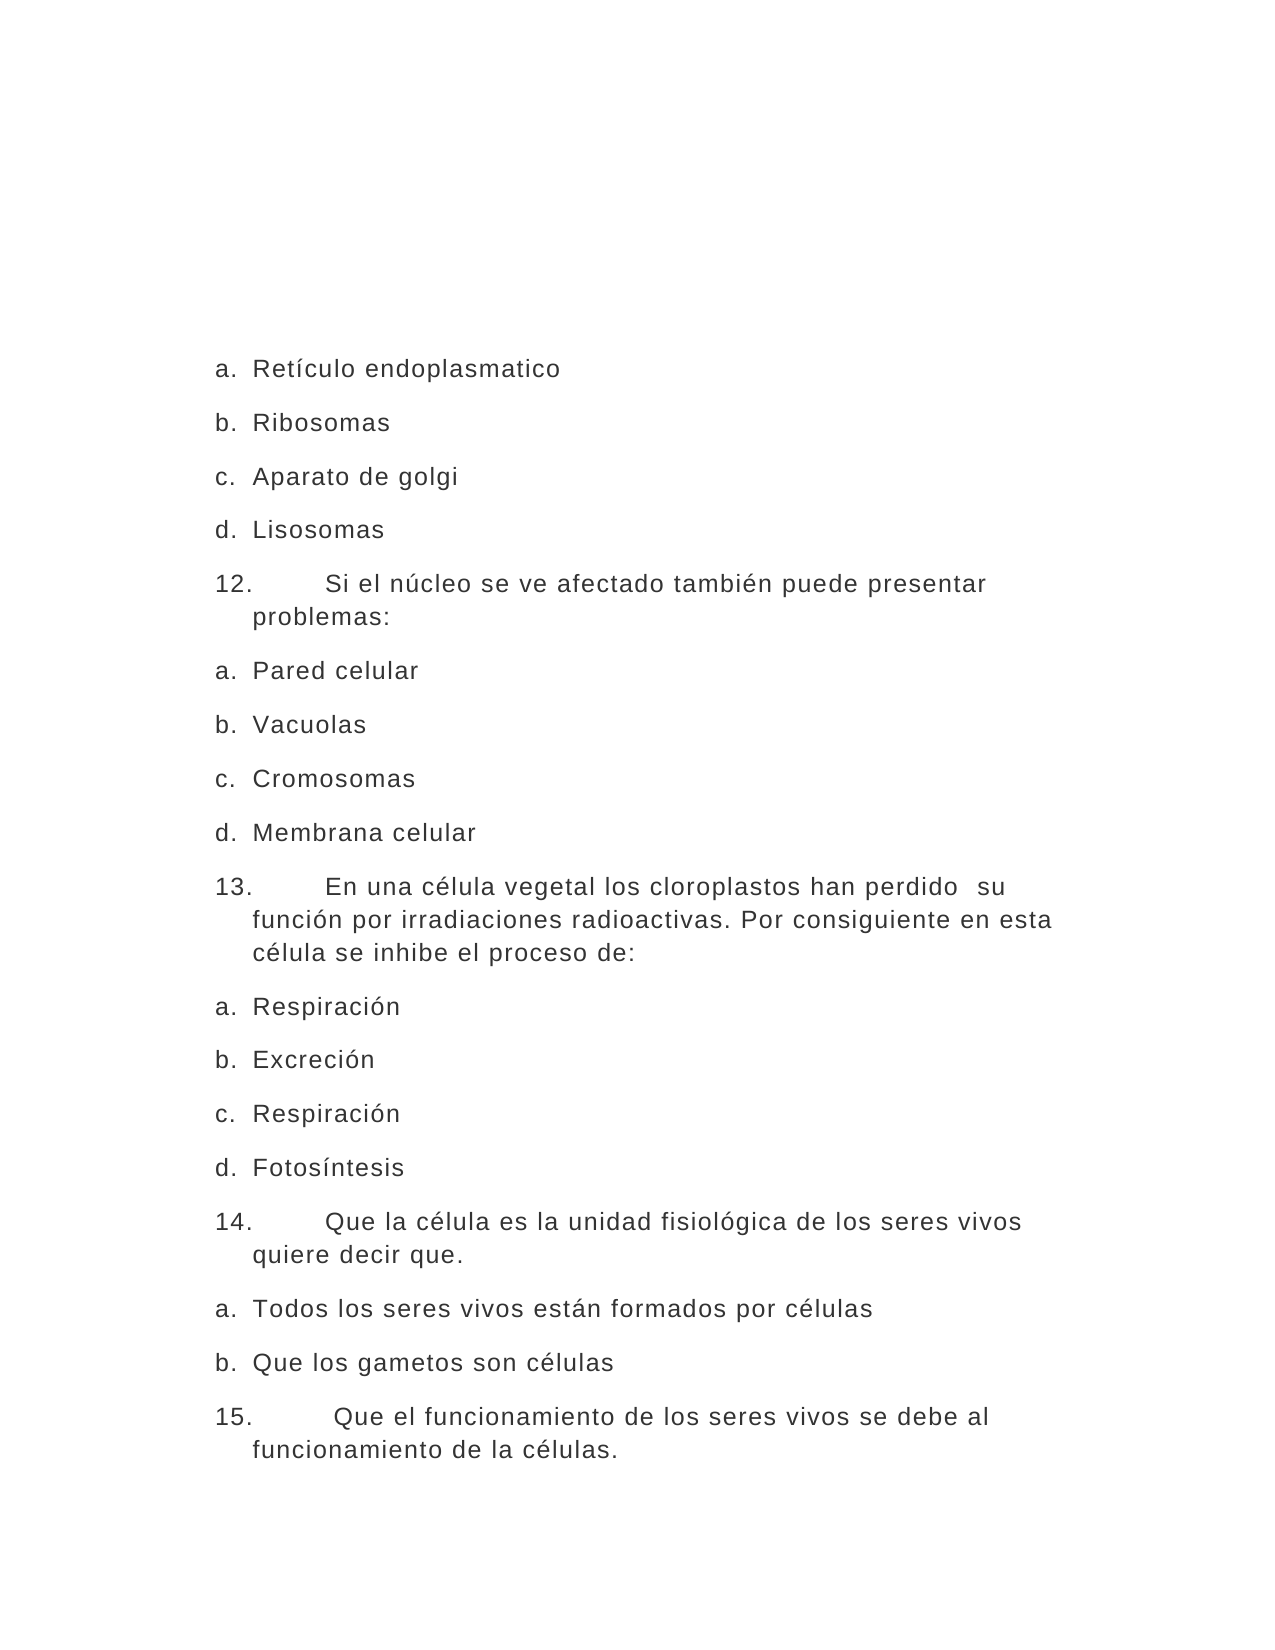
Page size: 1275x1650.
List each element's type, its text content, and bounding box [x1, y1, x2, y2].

subtitle Fotosíntesis [215, 1153, 1098, 1182]
subtitle Si el núcleo se ve afectado también puede presentar problemas: [215, 569, 1098, 631]
subtitle Ribosomas [215, 408, 1098, 437]
subtitle Lisosomas [215, 516, 1098, 544]
subtitle Respiración [215, 992, 1098, 1020]
subtitle Respiración [215, 1099, 1098, 1128]
subtitle En una célula vegetal los cloroplastos han perdido su función por irradiaciones radioactivas. Por consiguiente en esta célula se inhibe el proceso de: [215, 872, 1098, 966]
subtitle Excreción [215, 1045, 1098, 1074]
subtitle Que la célula es la unidad fisiológica de los seres vivos quiere decir que. [215, 1207, 1098, 1269]
subtitle Que el funcionamiento de los seres vivos se debe al funcionamiento de la células. [215, 1402, 1098, 1463]
subtitle Membrana celular [215, 818, 1098, 847]
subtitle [215, 1294, 1098, 1323]
subtitle Retículo endoplasmatico [215, 354, 1098, 383]
subtitle Cromosomas [215, 764, 1098, 793]
subtitle Aparato de golgi [215, 462, 1098, 490]
subtitle Vacuolas [215, 710, 1098, 739]
subtitle Que los gametos son células [215, 1348, 1098, 1376]
subtitle Pared celular [215, 656, 1098, 685]
